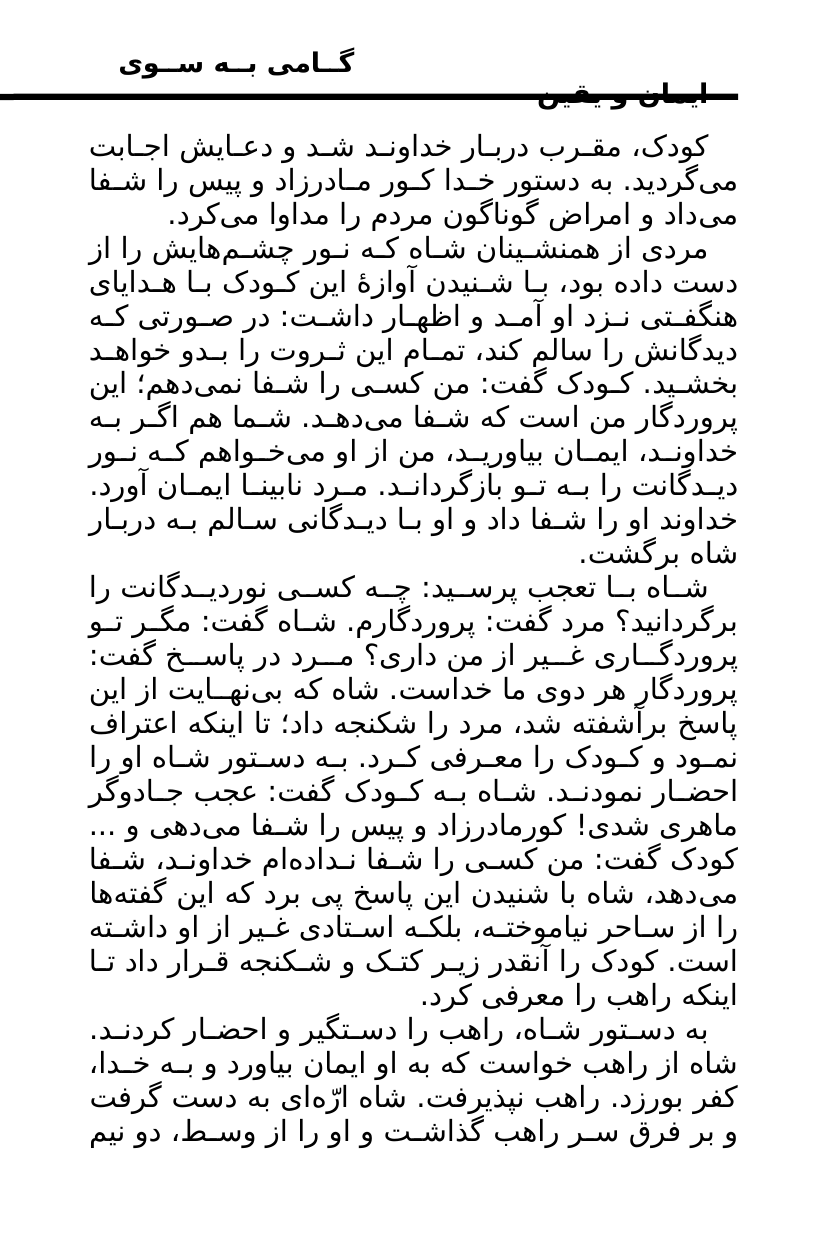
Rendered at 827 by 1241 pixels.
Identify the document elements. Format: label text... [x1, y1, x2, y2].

text کودک، مقرب دربار خداوند شد و دعایش اجابت می‌گردید. به دستور خدا کور مادرزاد و پیس را شفا می‌داد و امراض گوناگون مردم را مداوا می‌کرد. [89, 129, 738, 231]
text مردی از همنشینان شاه که نور چشم‌هایش را از دست داده بود، با شنیدن آوازۀ این کودک با هدایای هنگفتی نزد او آمد و اظهار داشت: در صورتی که دیدگانش را سالم کند، تمام این ثروت را بدو خواهد بخشید. کودک گفت: من کسی را شفا نمی‌دهم؛ این پروردگار من است که شفا می‌دهد. شما هم اگر به خداوند، ایمان بیاورید، من از او می‌خواهم که نور دیدگانت را به تو بازگرداند. مرد نابینا ایمان آورد. خداوند او را شفا داد و او با دیدگانی سالم به دربار شاه برگشت. [89, 231, 738, 571]
text شاه با تعجب پرسید: چه کسی نوردیدگانت را برگردانید؟ مرد گفت: پروردگارم. شاه گفت: مگر تو پروردگاری غیر از من داری؟ مرد در پاسخ گفت: پروردگار هر دوی ما خداست. شاه که بی‌نهایت از این پاسخ برآشفته شد، مرد را شکنجه داد؛ تا اینکه اعتراف نمود و کودک را معرفی کرد. به دستور شاه او را احضار نمودند. شاه به کودک گفت: عجب جادوگر ماهری شدی! کورمادرزاد و پیس را شفا می‌دهی و ... کودک گفت: من کسی را شفا نداده‌ام خداوند، شفا می‌دهد، شاه با شنیدن این پاسخ پی برد که این گفته‌ها را از ساحر نیاموخته، بلکه استادی غیر از او داشته است. کودک را آنقدر زیر کتک و شکنجه قرار داد تا اینکه راهب را معرفی کرد. [89, 571, 738, 1012]
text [89, 1012, 738, 1148]
